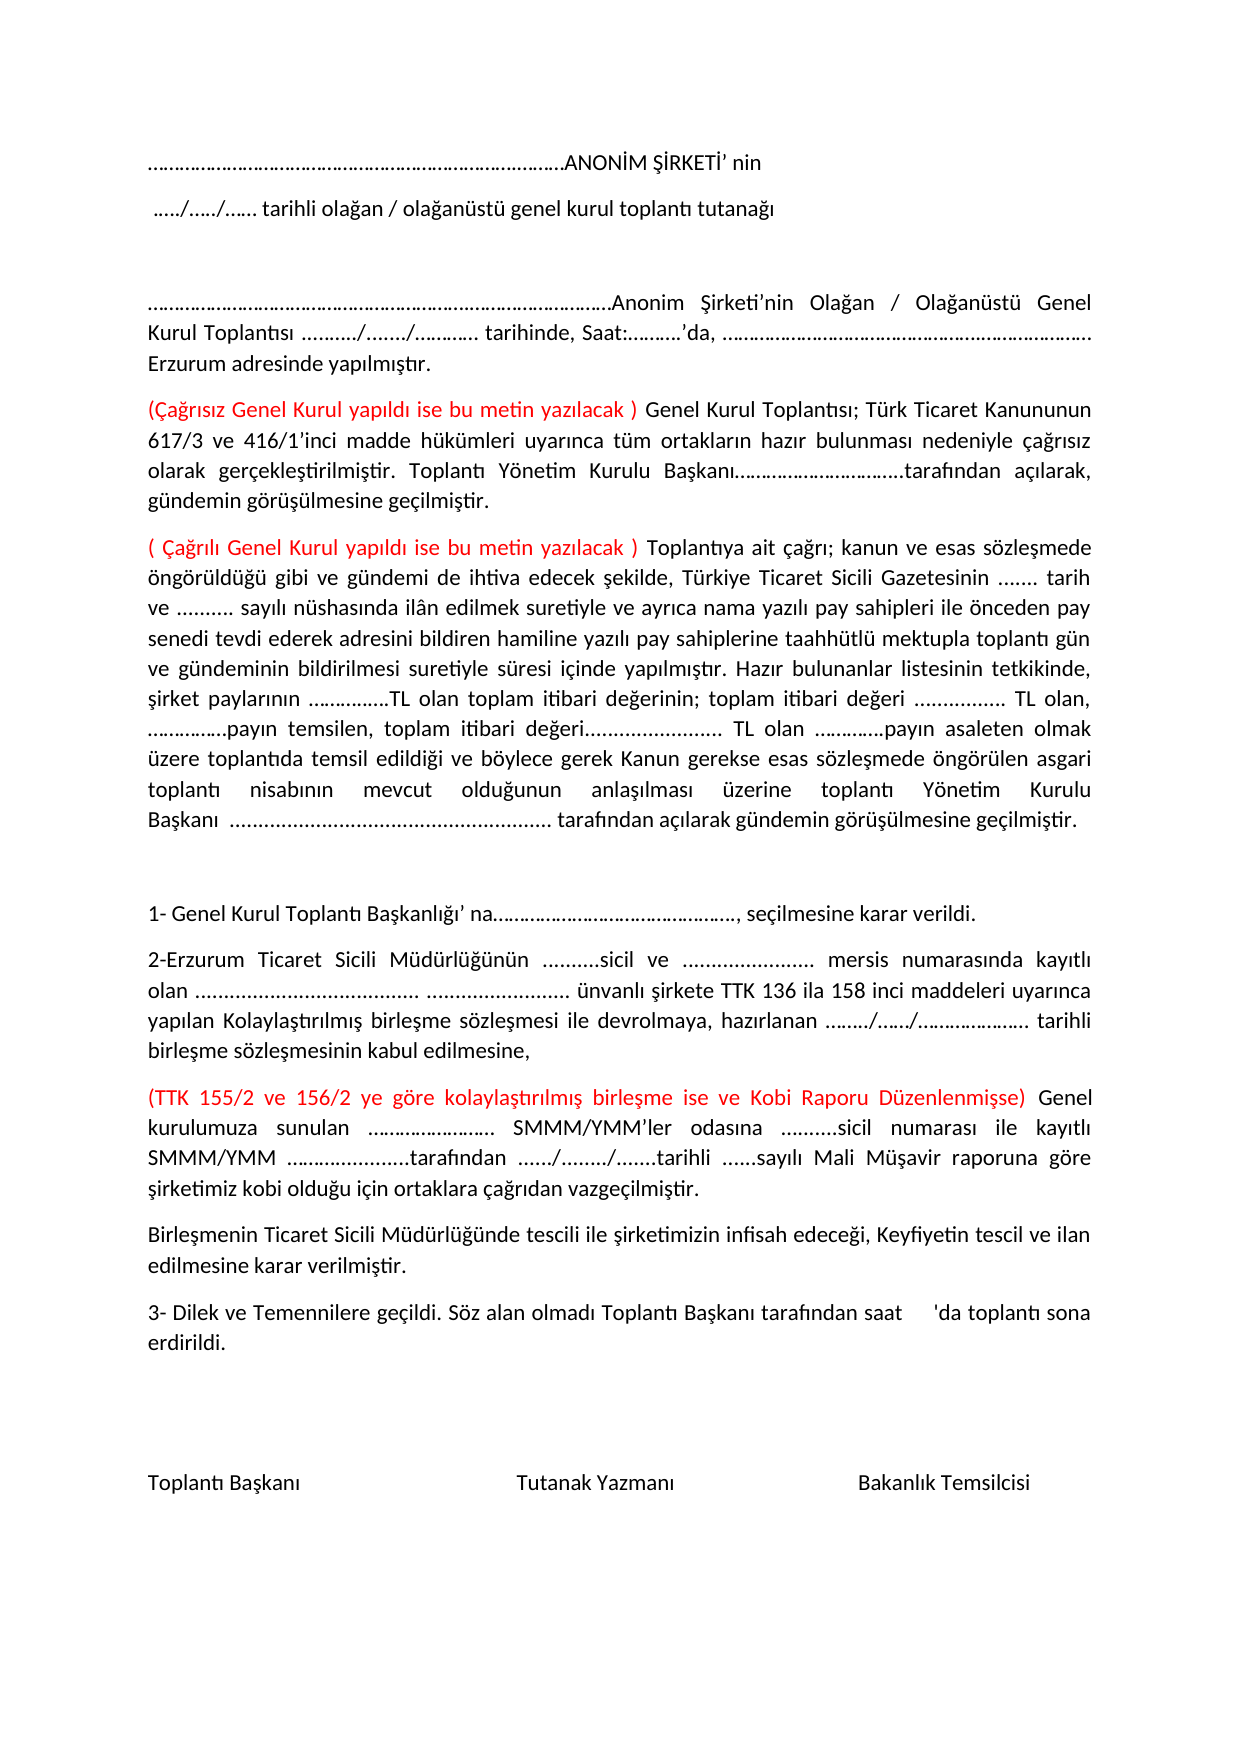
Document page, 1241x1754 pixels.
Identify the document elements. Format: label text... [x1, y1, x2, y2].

text ( Çağrılı Genel Kurul yapıldı ise bu metin yazılacak ) Toplantıya ait çağrı; kanun ve esas sözleşmede öngörüldüğü gibi ve gündemi de ihtiva edecek şekilde, Türkiye Ticaret Sicili Gazetesinin ....... tarih ve .......... sayılı nüshasında ilân edilmek suretiyle ve ayrıca nama yazılı pay sahipleri ile önceden pay senedi tevdi ederek adresini bildiren hamiline yazılı pay sahiplerine taahhütlü mektupla toplantı gün ve gündeminin bildirilmesi suretiyle süresi içinde yapılmıştır. Hazır bulunanlar listesinin tetkikinde, şirket paylarının ………..….TL olan toplam itibari değerinin; toplam itibari değeri ................ TL olan, ……………payın temsilen, toplam itibari değeri........................ TL olan ………….payın asaleten olmak üzere toplantıda temsil edildiği ve böylece gerek Kanun gerekse esas sözleşmede öngörülen asgari toplantı nisabının mevcut olduğunun anlaşılması üzerine toplantı Yönetim Kurulu Başkanı ........................................................ tarafından açılarak gündemin görüşülmesine geçilmiştir. [148, 533, 1093, 833]
text (TTK 155/2 ve 156/2 ye göre kolaylaştırılmış birleşme ise ve Kobi Raporu Düzenlenmişse) Genel kurulumuza sunulan …………………… SMMM/YMM’ler odasına ….......sicil numarası ile kayıtlı SMMM/YMM ……….............tarafından ....../......../.......tarihli ......sayılı Mali Müşavir raporuna göre şirketimiz kobi olduğu için ortaklara çağrıdan vazgeçilmiştir. [148, 1083, 1093, 1202]
text …………………………………………………….………………………Anonim Şirketi’nin Olağan / Olağanüstü Genel Kurul Toplantısı .....…../......./………… tarihinde, Saat:……….’da, ………………………………………….…………………Erzurum adresinde yapılmıştır. [148, 288, 1093, 377]
text .…./…../…… tarihli olağan / olağanüstü genel kurul toplantı tutanağı [148, 194, 1093, 222]
text …………………………………………………………….………ANONİM ŞİRKETİ’ nin [148, 148, 1093, 176]
text 3- Dilek ve Temennilere geçildi. Söz alan olmadı Toplantı Başkanı tarafından saat 'da toplantı sona erdirildi. [148, 1298, 1093, 1356]
text 1- Genel Kurul Toplantı Başkanlığı’ na………………………………………., seçilmesine karar verildi. [148, 899, 1093, 927]
text Birleşmenin Ticaret Sicili Müdürlüğünde tescili ile şirketimizin infisah edeceği, Keyfiyetin tescil ve ilan edilmesine karar verilmiştir. [148, 1221, 1093, 1279]
text 2-Erzurum Ticaret Sicili Müdürlüğünün ..........sicil ve ....................... mersis numarasında kayıtlı olan ....................................... ......................... ünvanlı şirkete TTK 136 ila 158 inci maddeleri uyarınca yapılan Kolaylaştırılmış birleşme sözleşmesi ile devrolmaya, hazırlanan ……../……/………………… tarihli birleşme sözleşmesinin kabul edilmesine, [148, 946, 1093, 1064]
text Toplantı Başkanı Tutanak Yazmanı Bakanlık Temsilcisi [148, 1468, 1093, 1496]
text (Çağrısız Genel Kurul yapıldı ise bu metin yazılacak ) Genel Kurul Toplantısı; Türk Ticaret Kanununun 617/3 ve 416/1’inci madde hükümleri uyarınca tüm ortakların hazır bulunması nedeniyle çağrısız olarak gerçekleştirilmiştir. Toplantı Yönetim Kurulu Başkanı…………………………..tarafından açılarak, gündemin görüşülmesine geçilmiştir. [148, 396, 1093, 514]
